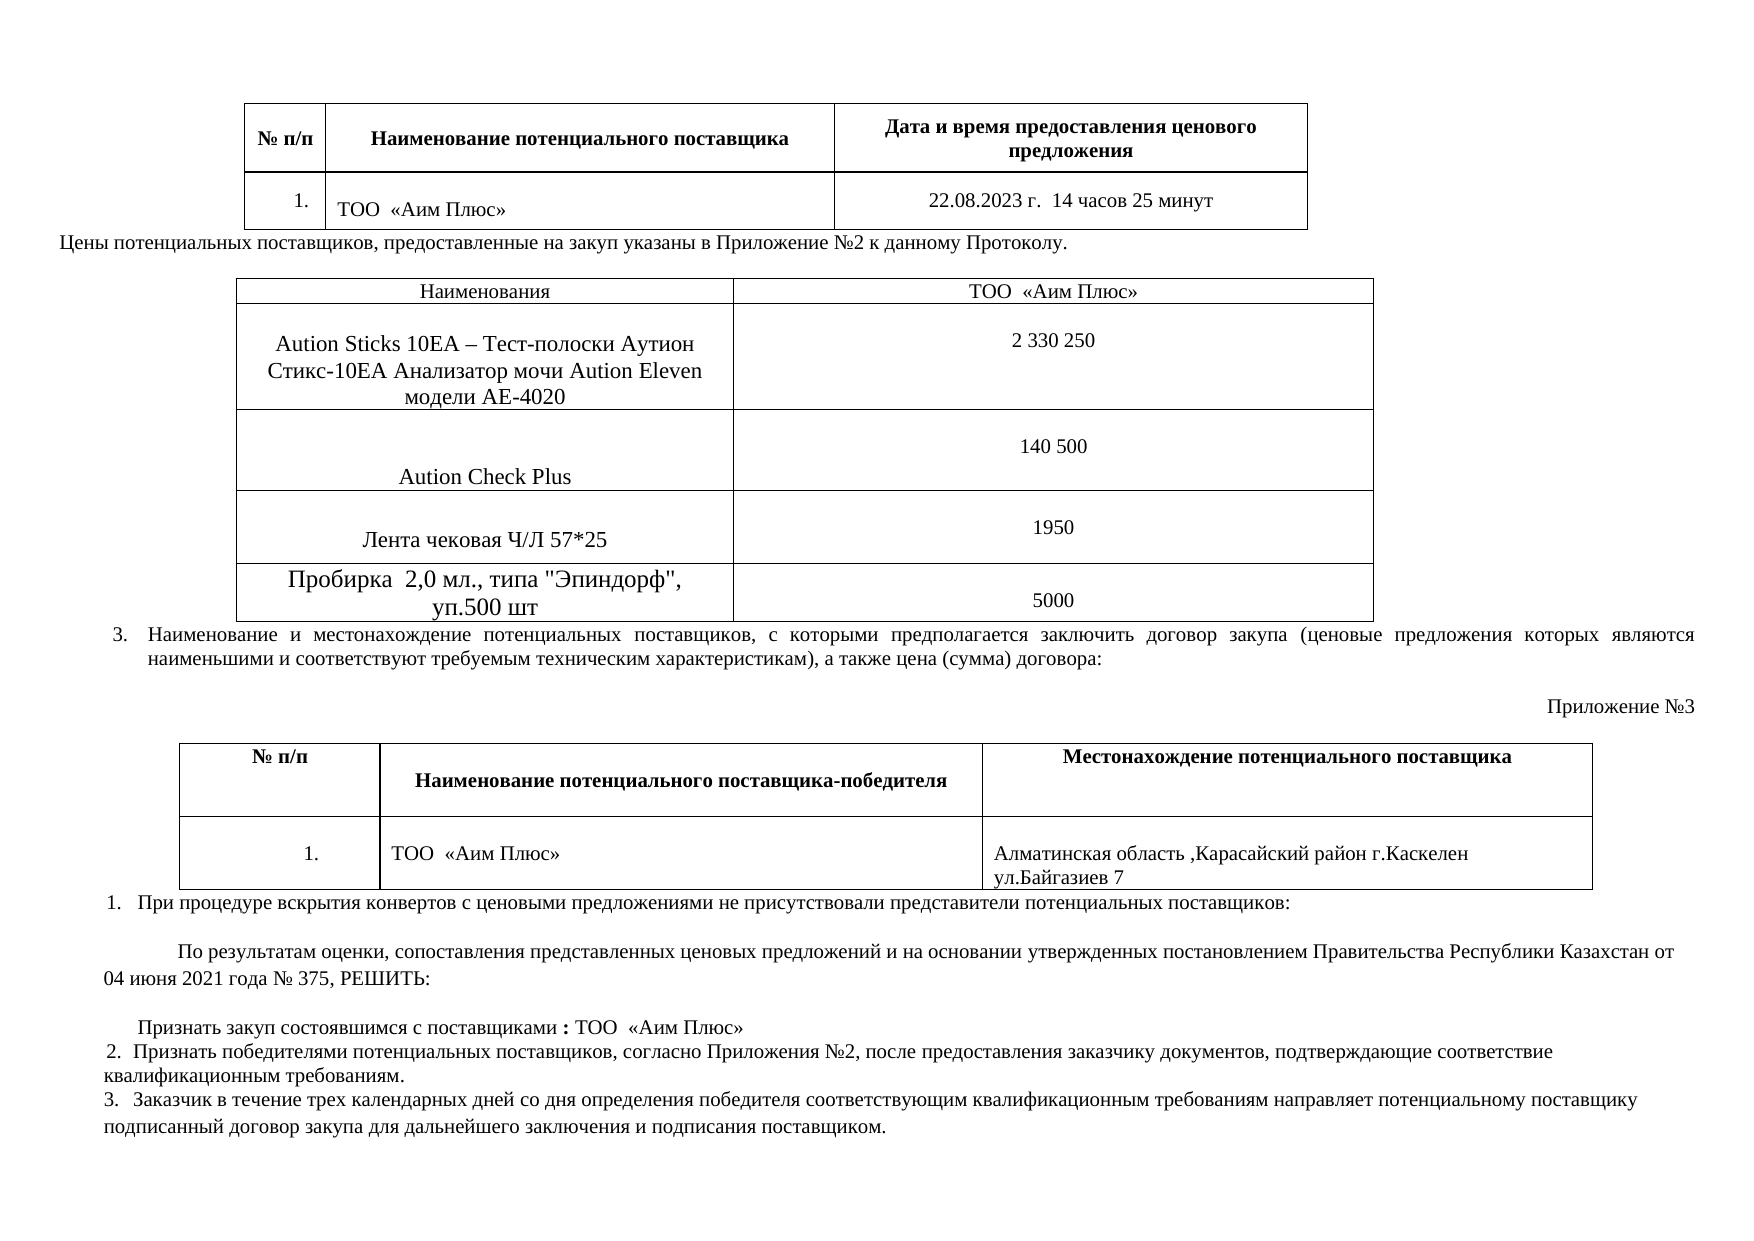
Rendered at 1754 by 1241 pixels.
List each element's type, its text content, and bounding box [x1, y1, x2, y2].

text Признать закуп состоявшимся с поставщиками : ТОО «Aим Плюс» [59, 1014, 1695, 1039]
table_cell 1950 [734, 491, 1373, 563]
table_cell Пробирка 2,0 мл., типа "Эпиндорф", уп.500 шт [237, 564, 733, 621]
text Цены потенциальных поставщиков, предоставленные на закуп указаны в Приложение №2 к данному Протоколу. [59, 230, 1695, 254]
table_cell 2 330 250 [734, 304, 1373, 409]
table_header Дата и время предоставления ценового предложения [835, 104, 1307, 171]
table_cell ТОО «Aим Плюс» [381, 817, 982, 889]
table_cell Лента чековая Ч/Л 57*25 [237, 491, 733, 563]
list Наименование и местонахождение потенциальных поставщиков, с которыми предполагается заключить договор закупа (ценовые предложения которых являются наименьшими и соответствуют требуемым техническим характеристикам), а также цена (сумма) договора: [112, 622, 1695, 670]
text 3. Заказчик в течение трех календарных дней со дня определения победителя соответствующим квалификационным требованиям направляет потенциальному поставщику подписанный договор закупа для дальнейшего заключения и подписания поставщиком. [103, 1087, 1695, 1138]
table_cell Aution Sticks 10EA – Тест-полоски Аутион Стикс-10ЕА Анализатор мочи Aution Eleven модели AE-4020 [237, 304, 733, 409]
table_cell 140 500 [734, 410, 1373, 489]
table_cell [245, 173, 325, 229]
table_cell [180, 817, 379, 889]
text По результатам оценки, сопоставления представленных ценовых предложений и на основании утвержденных постановлением Правительства Республики Казахстан от 04 июня 2021 года № 375, РЕШИТЬ: [103, 938, 1695, 990]
table_cell Aution Check Plus [237, 410, 733, 489]
table_cell 22.08.2023 г. 14 часов 25 минут [835, 173, 1307, 229]
table_header ТОО «Aим Плюс» [734, 279, 1373, 303]
table_header Местонахождение потенциального поставщика [983, 744, 1592, 816]
table_cell ТОО «Aим Плюс» [326, 173, 834, 229]
table_header № п/п [245, 104, 325, 171]
table_cell 5000 [734, 564, 1373, 621]
table_header № п/п [180, 744, 379, 816]
text 2. Признать победителями потенциальных поставщиков, согласно Приложения №2, после предоставления заказчику документов, подтверждающие соответствие квалификационным требованиям. [59, 1039, 1695, 1087]
table_header Наименование потенциального поставщика [326, 104, 834, 171]
list Приложение №3 [230, 694, 1695, 718]
table_cell Алматинская область ,Карасайский район г.Каскелен ул.Байгазиев 7 [983, 817, 1592, 889]
table_header Наименование потенциального поставщика-победителя [381, 744, 982, 816]
text 1. При процедуре вскрытия конвертов с ценовыми предложениями не присутствовали представители потенциальных поставщиков: [59, 890, 1695, 914]
table_header Наименования [237, 279, 733, 303]
